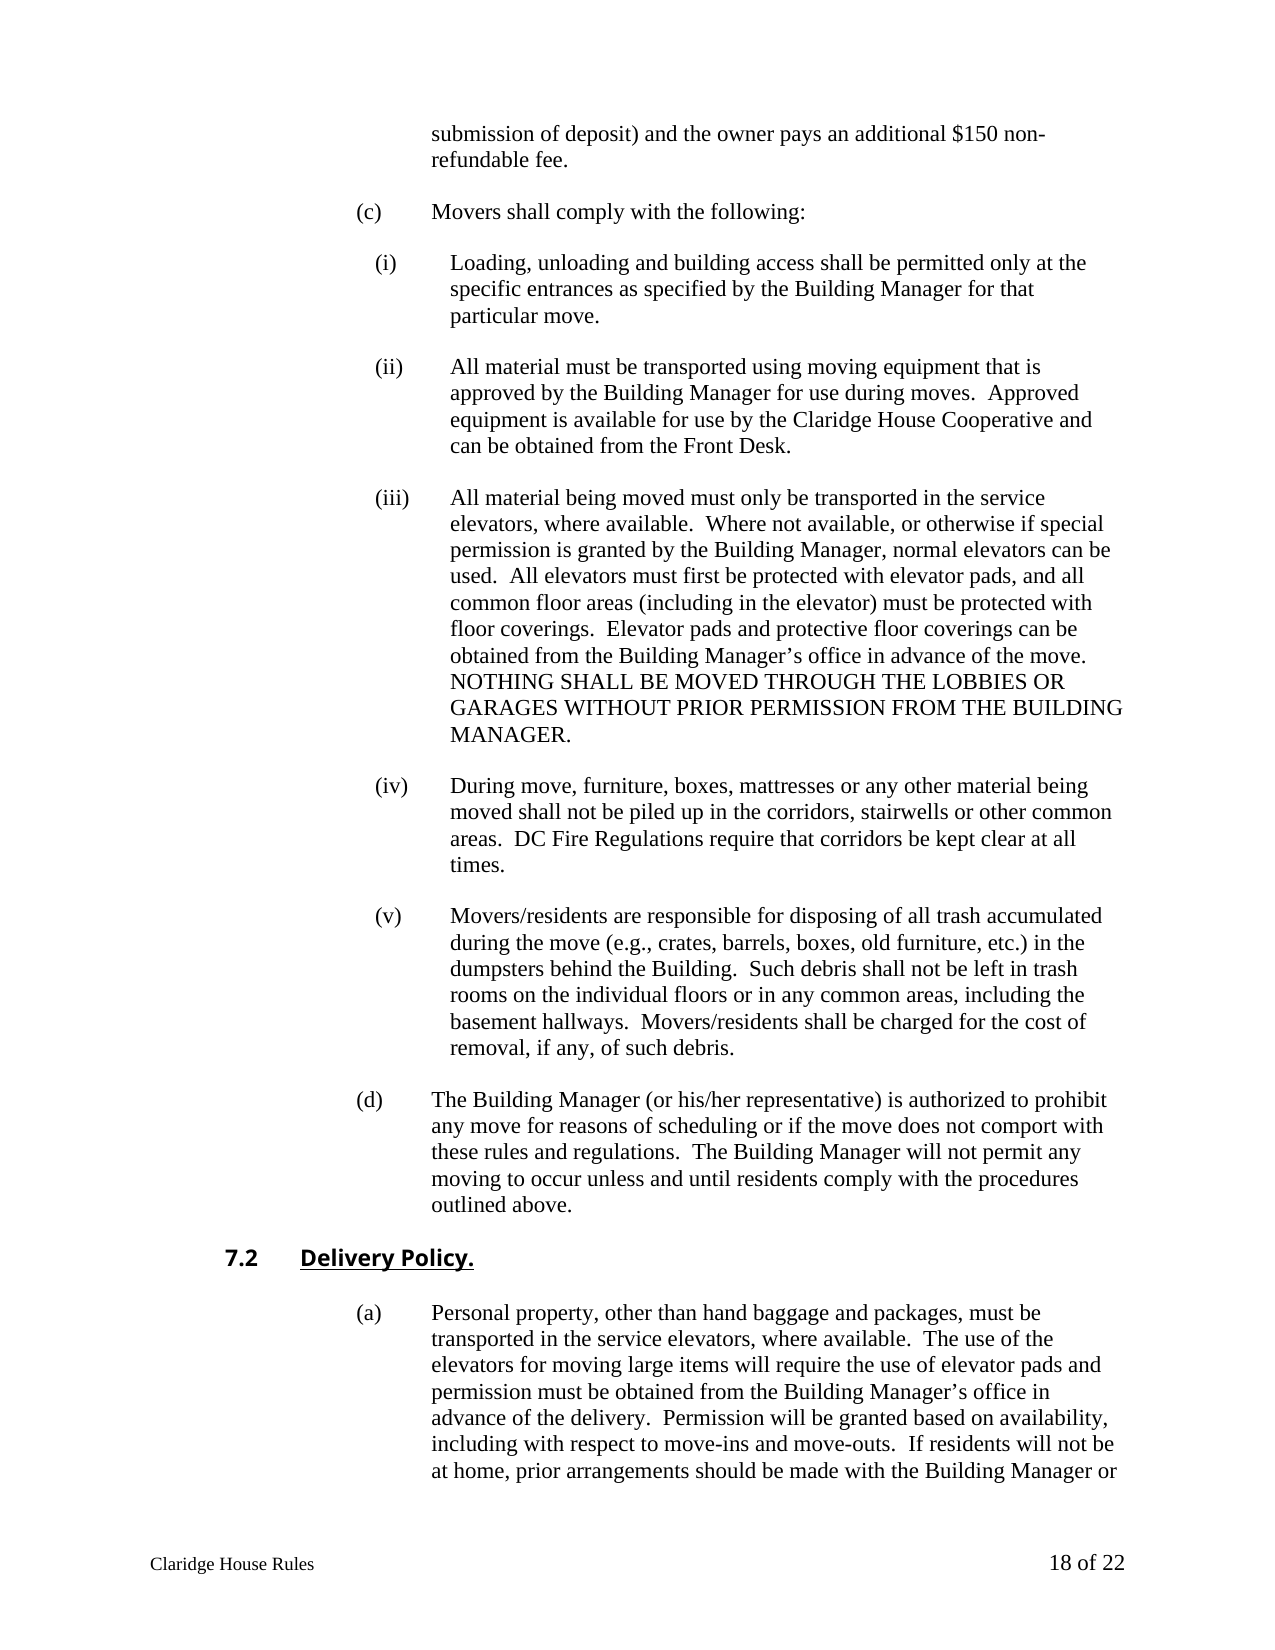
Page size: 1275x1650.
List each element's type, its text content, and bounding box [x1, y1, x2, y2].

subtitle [356, 1299, 1125, 1483]
subtitle All material being moved must only be transported in the service elevators, where available. Where not available, or otherwise if special permission is granted by the Building Manager, normal elevators can be used. All elevators must first be protected with elevator pads, and all common floor areas (including in the elevator) must be protected with floor coverings. Elevator pads and protective floor coverings can be obtained from the Building Manager’s office in advance of the move. Nothing shall be moved through the lobbies OR GARAGES WITHOUT PRIOR PERMISSION FROM THE BUILDING MANAGER. [375, 483, 1125, 747]
subtitle Movers shall comply with the following: [356, 198, 1125, 224]
subtitle Delivery Policy. [225, 1242, 1125, 1274]
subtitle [356, 120, 1125, 173]
subtitle During move, furniture, boxes, mattresses or any other material being moved shall not be piled up in the corridors, stairwells or other common areas. DC Fire Regulations require that corridors be kept clear at all times. [375, 772, 1125, 877]
subtitle Movers/residents are responsible for disposing of all trash accumulated during the move (e.g., crates, barrels, boxes, old furniture, etc.) in the dumpsters behind the Building. Such debris shall not be left in trash rooms on the individual floors or in any common areas, including the basement hallways. Movers/residents shall be charged for the cost of removal, if any, of such debris. [375, 902, 1125, 1061]
subtitle All material must be transported using moving equipment that is approved by the Building Manager for use during moves. Approved equipment is available for use by the Claridge House Cooperative and can be obtained from the Front Desk. [375, 353, 1125, 458]
subtitle The Building Manager (or his/her representative) is authorized to prohibit any move for reasons of scheduling or if the move does not comport with these rules and regulations. The Building Manager will not permit any moving to occur unless and until residents comply with the procedures outlined above. [356, 1086, 1125, 1217]
subtitle Loading, unloading and building access shall be permitted only at the specific entrances as specified by the Building Manager for that particular move. [375, 249, 1125, 328]
